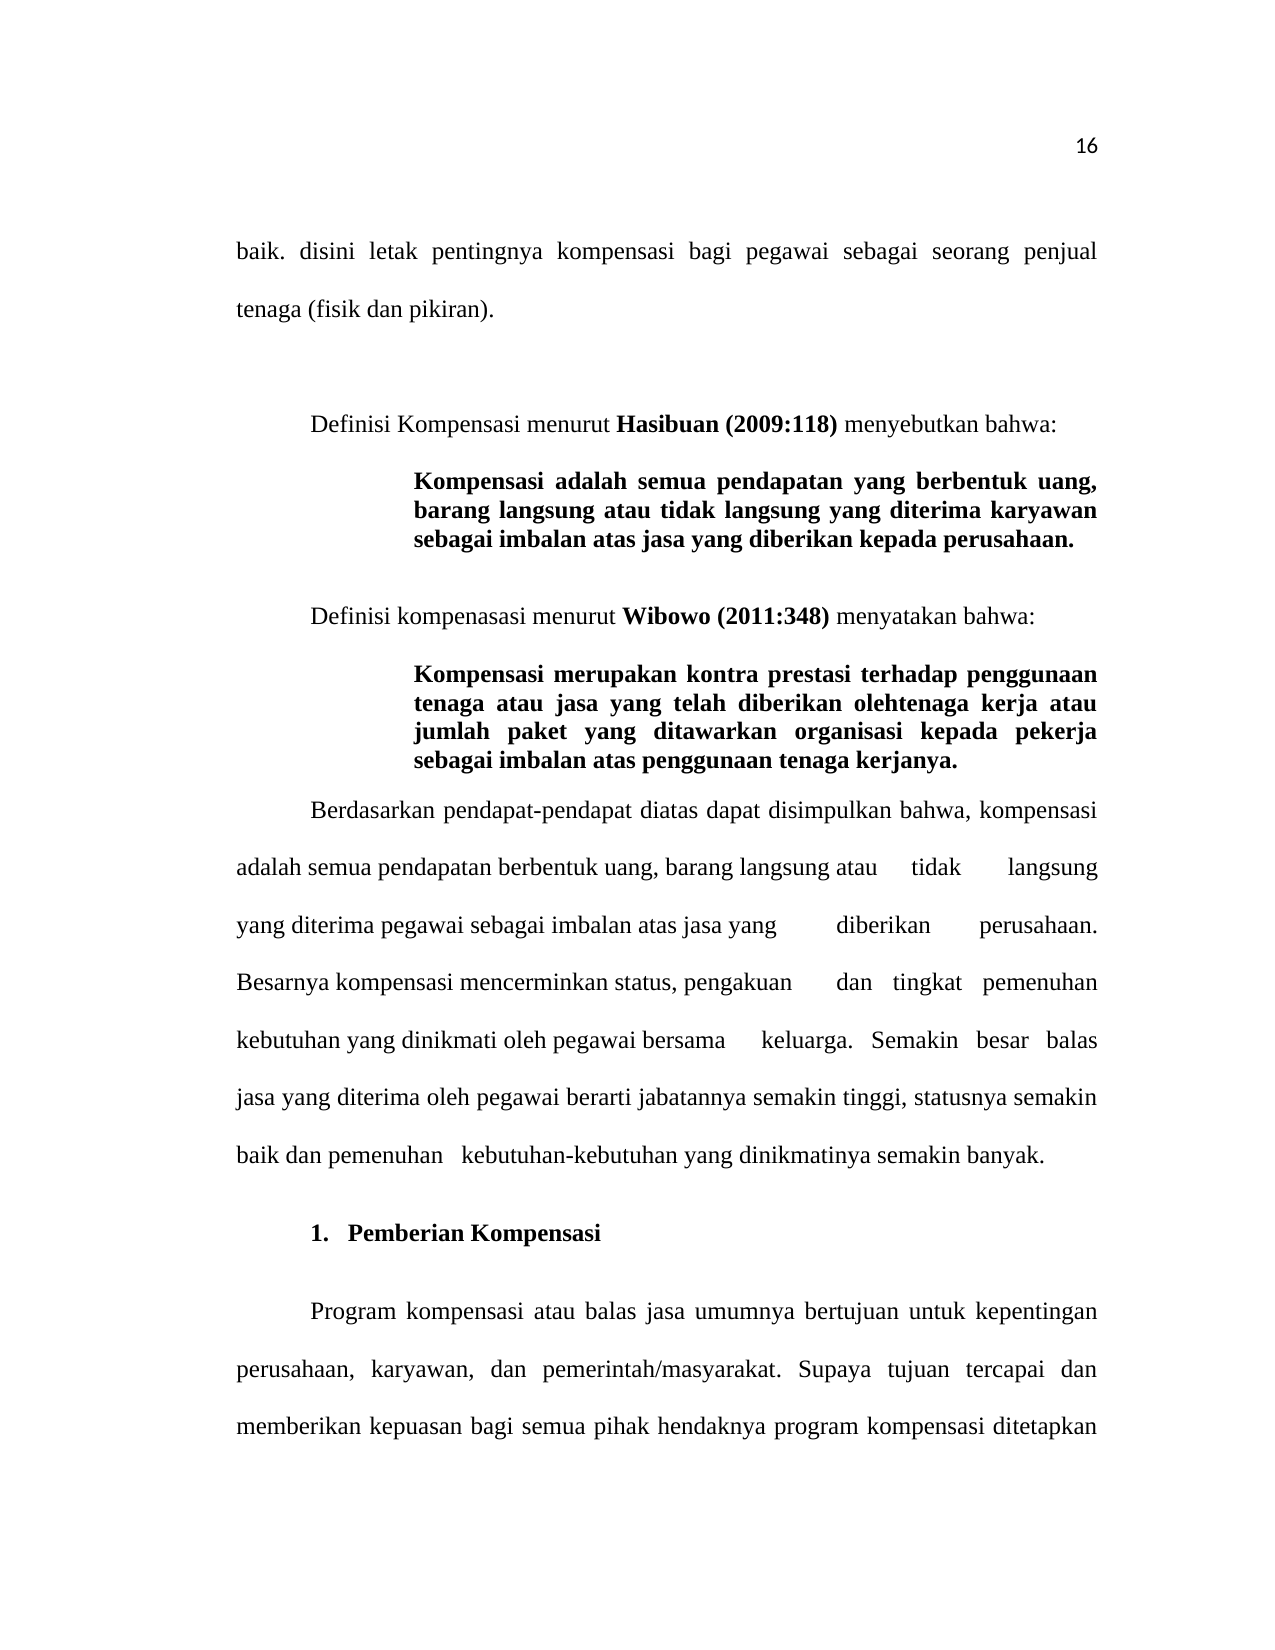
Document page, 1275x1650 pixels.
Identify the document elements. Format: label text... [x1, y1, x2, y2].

list Kompensasi adalah semua pendapatan yang berbentuk uang, barang langsung atau tidak langsung yang diterima karyawan sebagai imbalan atas jasa yang diberikan kepada perusahaan. [413, 466, 1098, 552]
text Berdasarkan pendapat-pendapat diatas dapat disimpulkan bahwa, kompensasi adalah semua pendapatan berbentuk uang, barang langsung atau tidak langsung yang diterima pegawai sebagai imbalan atas jasa yang diberikan perusahaan. Besarnya kompensasi mencerminkan status, pengakuan dan tingkat pemenuhan kebutuhan yang dinikmati oleh pegawai bersama keluarga. Semakin besar balas jasa yang diterima oleh pegawai berarti jabatannya semakin tinggi, statusnya semakin baik dan pemenuhan kebutuhan-kebutuhan yang dinikmatinya semakin banyak. [236, 795, 1098, 1168]
text Definisi kompenasasi menurut Wibowo (2011:348) menyatakan bahwa: [236, 601, 1098, 630]
list Definisi Kompensasi menurut Hasibuan (2009:118) menyebutkan bahwa: [236, 409, 1098, 437]
text 1. Pemberian Kompensasi [236, 1218, 1098, 1247]
text Kompensasi merupakan kontra prestasi terhadap penggunaan tenaga atau jasa yang telah diberikan olehtenaga kerja atau jumlah paket yang ditawarkan organisasi kepada pekerja sebagai imbalan atas penggunaan tenaga kerjanya. [413, 659, 1098, 774]
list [236, 236, 1098, 322]
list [236, 1296, 1098, 1440]
